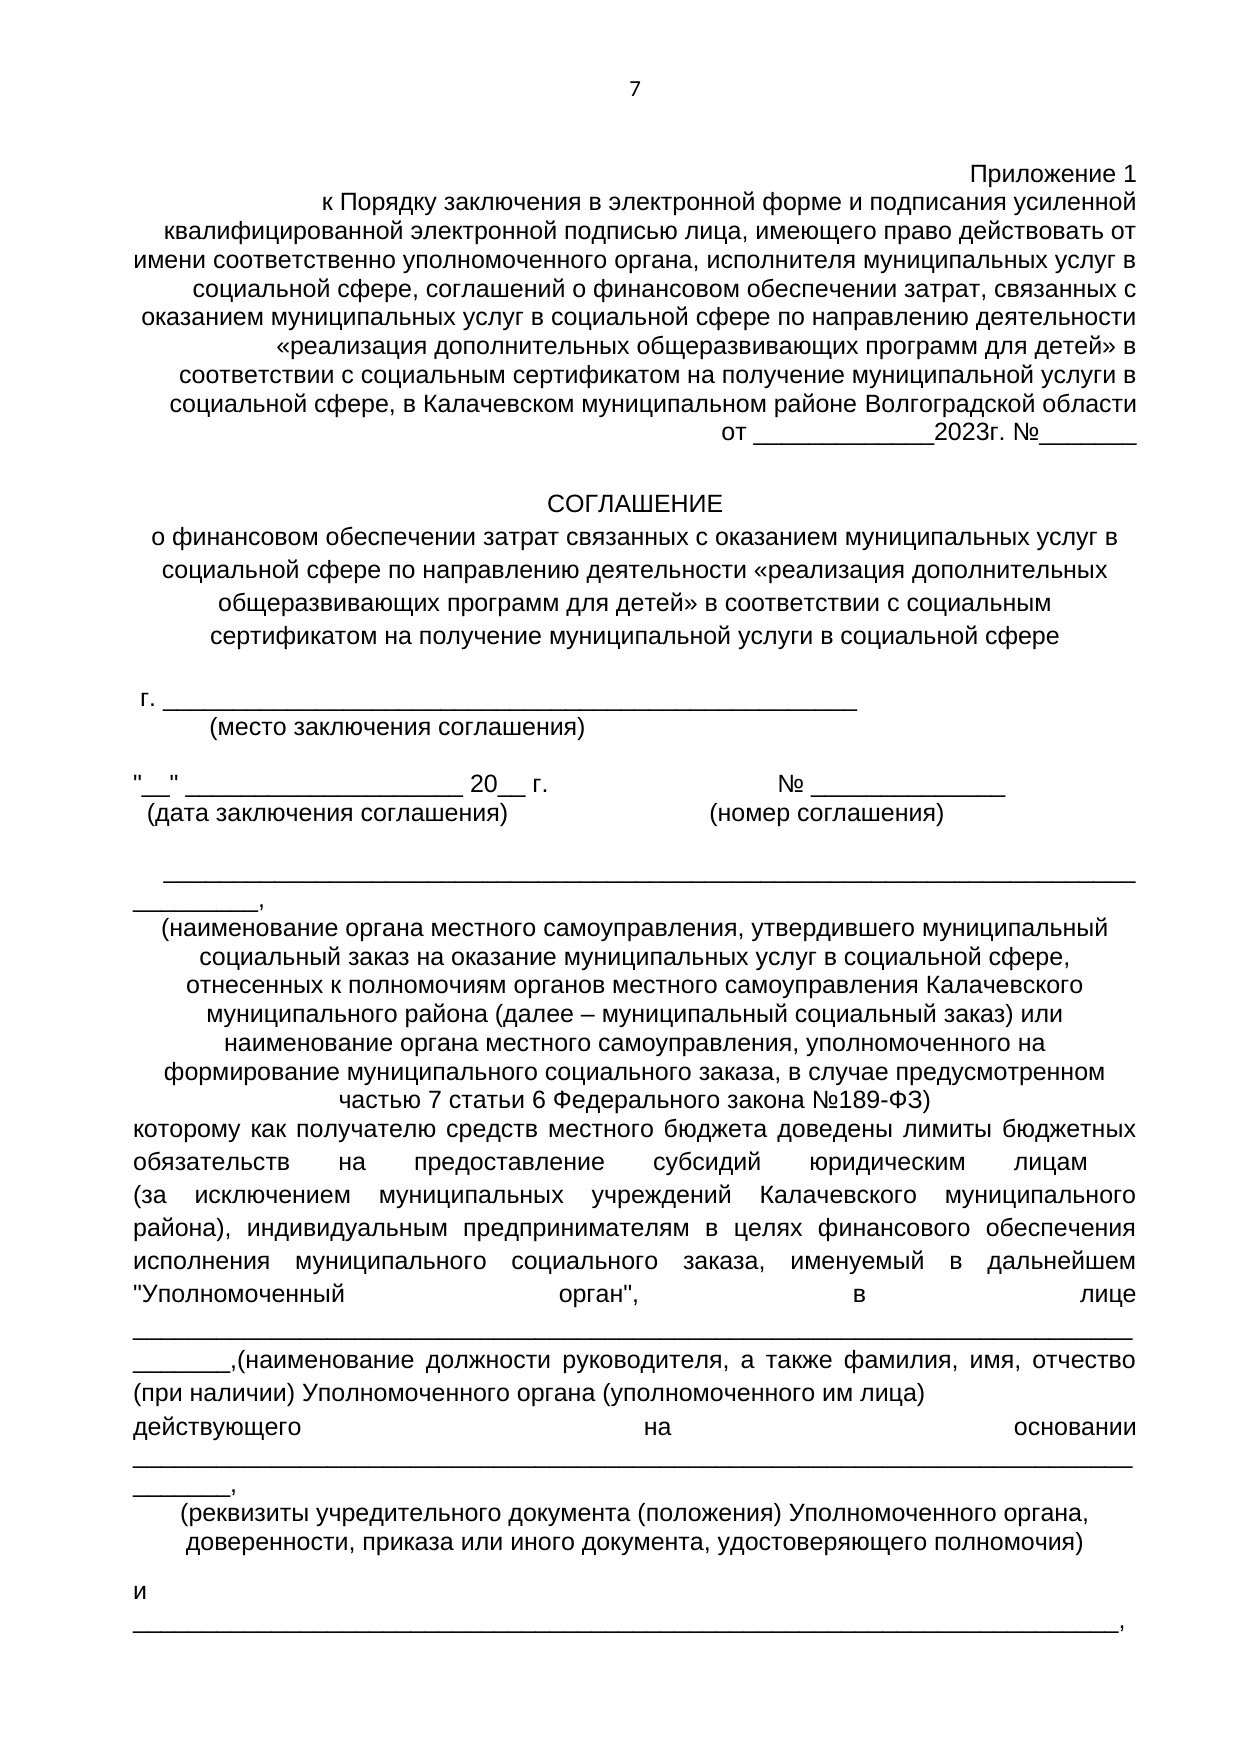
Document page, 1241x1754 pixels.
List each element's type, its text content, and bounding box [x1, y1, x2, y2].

text г. __________________________________________________ [133, 683, 1137, 712]
text (место заключения соглашения) [133, 712, 1137, 741]
text (реквизиты учредительного документа (положения) Уполномоченного органа, доверенности, приказа или иного документа, удостоверяющего полномочия) [133, 1498, 1137, 1555]
text Приложение 1 [133, 158, 1137, 187]
text (дата заключения соглашения) (номер соглашения) [133, 798, 1137, 827]
text "__" ____________________ 20__ г. № ______________ [133, 769, 1137, 798]
text к Порядку заключения в электронной форме и подписания усиленной квалифицированной электронной подписью лица, имеющего право действовать от имени соответственно уполномоченного органа, исполнителя муниципальных услуг в социальной сфере, соглашений о финансовом обеспечении затрат, связанных с оказанием муниципальных услуг в социальной сфере по направлению деятельности «реализация дополнительных общеразвивающих программ для детей» в соответствии с социальным сертификатом на получение муниципальной услуги в социальной сфере, в Калачевском муниципальном районе Волгоградской области [133, 187, 1137, 417]
text которому как получателю средств местного бюджета доведены лимиты бюджетных обязательств на предоставление субсидий юридическим лицам (за исключением муниципальных учреждений Калачевского муниципального района), индивидуальным предпринимателям в целях финансового обеспечения исполнения муниципального социального заказа, именуемый в дальнейшем "Уполномоченный орган", в лице _______________________________________________________________________________,(наименование должности руководителя, а также фамилия, имя, отчество (при наличии) Уполномоченного органа (уполномоченного им лица) [133, 1114, 1137, 1407]
text о финансовом обеспечении затрат связанных с оказанием муниципальных услуг в социальной сфере по направлению деятельности «реализация дополнительных общеразвивающих программ для детей» в соответствии с социальным сертификатом на получение муниципальной услуги в социальной сфере [133, 522, 1137, 650]
text _______________________________________________________________________________, [133, 856, 1137, 913]
text (наименование органа местного самоуправления, утвердившего муниципальный социальный заказ на оказание муниципальных услуг в социальной сфере, отнесенных к полномочиям органов местного самоуправления Калачевского муниципального района (далее – муниципальный социальный заказ) или наименование органа местного самоуправления, уполномоченного на формирование муниципального социального заказа, в случае предусмотренном частью 7 статьи 6 Федерального закона №189-ФЗ) [133, 913, 1137, 1114]
text действующего на основании _______________________________________________________________________________, [133, 1411, 1137, 1498]
text СОГЛАШЕНИЕ [133, 489, 1137, 518]
text от _____________2023г. №_______ [133, 417, 1137, 446]
text и _______________________________________________________________________, [133, 1576, 1137, 1633]
